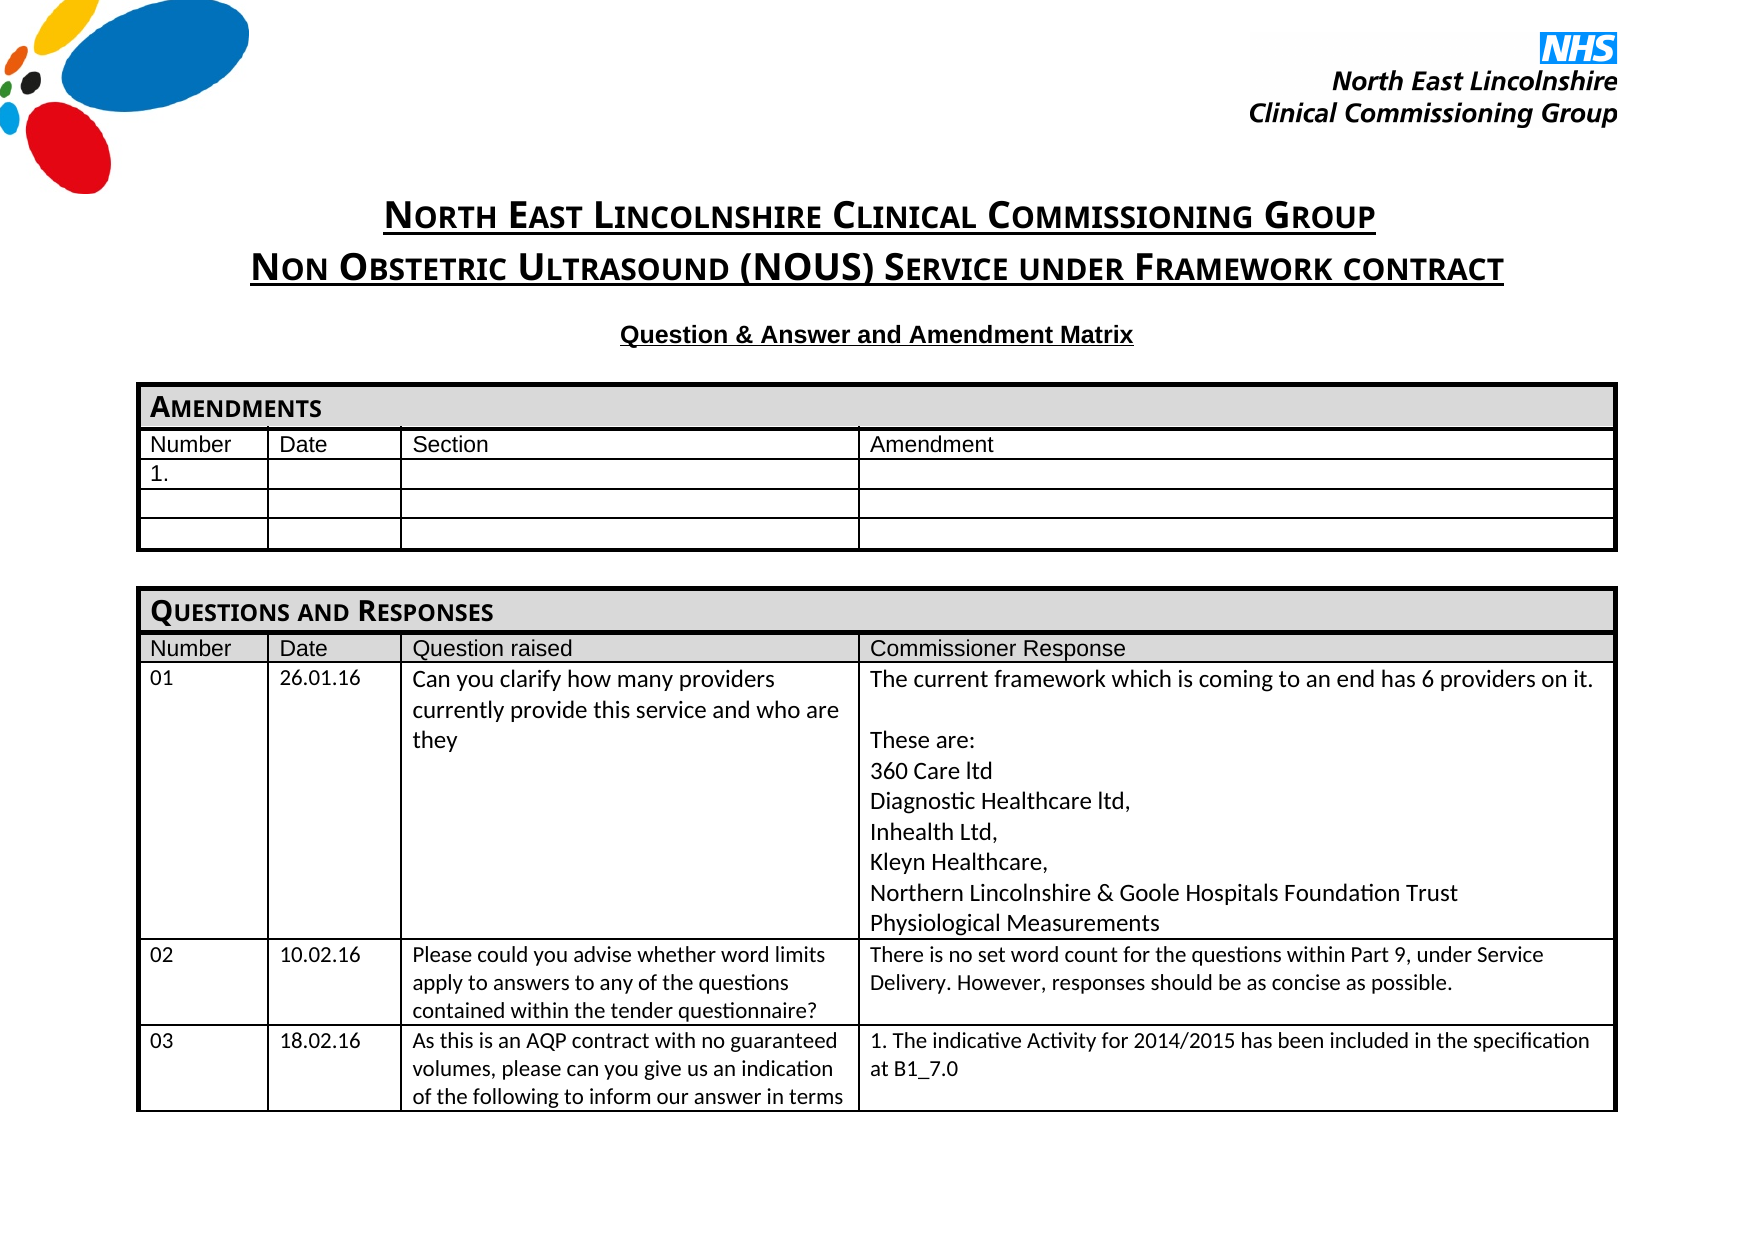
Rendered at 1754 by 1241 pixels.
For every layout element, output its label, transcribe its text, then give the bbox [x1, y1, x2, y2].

table_cell Number [141, 635, 267, 661]
picture [0, 0, 249, 194]
table_cell [402, 460, 858, 488]
table_cell [860, 460, 1613, 488]
table_cell [402, 519, 858, 547]
table_cell Section [402, 431, 858, 457]
table_cell [860, 519, 1613, 547]
picture [1250, 32, 1618, 128]
table_cell 01 [141, 663, 267, 938]
table_cell 10.02.16 [269, 940, 400, 1024]
table_cell [269, 460, 400, 488]
table_cell Please could you advise whether word limits apply to answers to any of the questions contained within the tender questionnaire? [402, 940, 858, 1024]
table_cell Date [269, 431, 400, 457]
text Non Obstetric Ultrasound (NOUS) Service under Framework contract [150, 240, 1604, 291]
table_cell 03 [141, 1026, 267, 1110]
table_header Amendments [141, 387, 1613, 426]
table_cell [860, 490, 1613, 517]
table_cell Amendment [860, 431, 1613, 457]
table_cell 18.02.16 [269, 1026, 400, 1110]
table_cell 26.01.16 [269, 663, 400, 938]
table_cell Question raised [402, 635, 858, 661]
table_cell [141, 490, 267, 517]
table_cell [402, 490, 858, 517]
table_cell There is no set word count for the questions within Part 9, under Service Delivery. However, responses should be as concise as possible. [860, 940, 1613, 1024]
text North East Lincolnshire Clinical Commissioning Group [120, 189, 1638, 240]
table_header Questions and Responses [141, 591, 1613, 630]
table_cell Can you clarify how many providers currently provide this service and who are they [402, 663, 858, 938]
table_cell Commissioner Response [860, 635, 1613, 661]
table_cell [141, 519, 267, 547]
table_cell Date [269, 635, 400, 661]
table_cell 1. [141, 460, 267, 488]
table_cell 02 [141, 940, 267, 1024]
table_cell The current framework which is coming to an end has 6 providers on it. These are: 360 Care ltd Diagnostic Healthcare ltd, Inhealth Ltd, Kleyn Healthcare, Northern Lincolnshire & Goole Hospitals Foundation Trust Physiological Measurements [860, 663, 1613, 938]
table_cell Number [141, 431, 267, 457]
table_cell [269, 490, 400, 517]
table_cell [269, 519, 400, 547]
text Question & Answer and Amendment Matrix [150, 320, 1604, 348]
